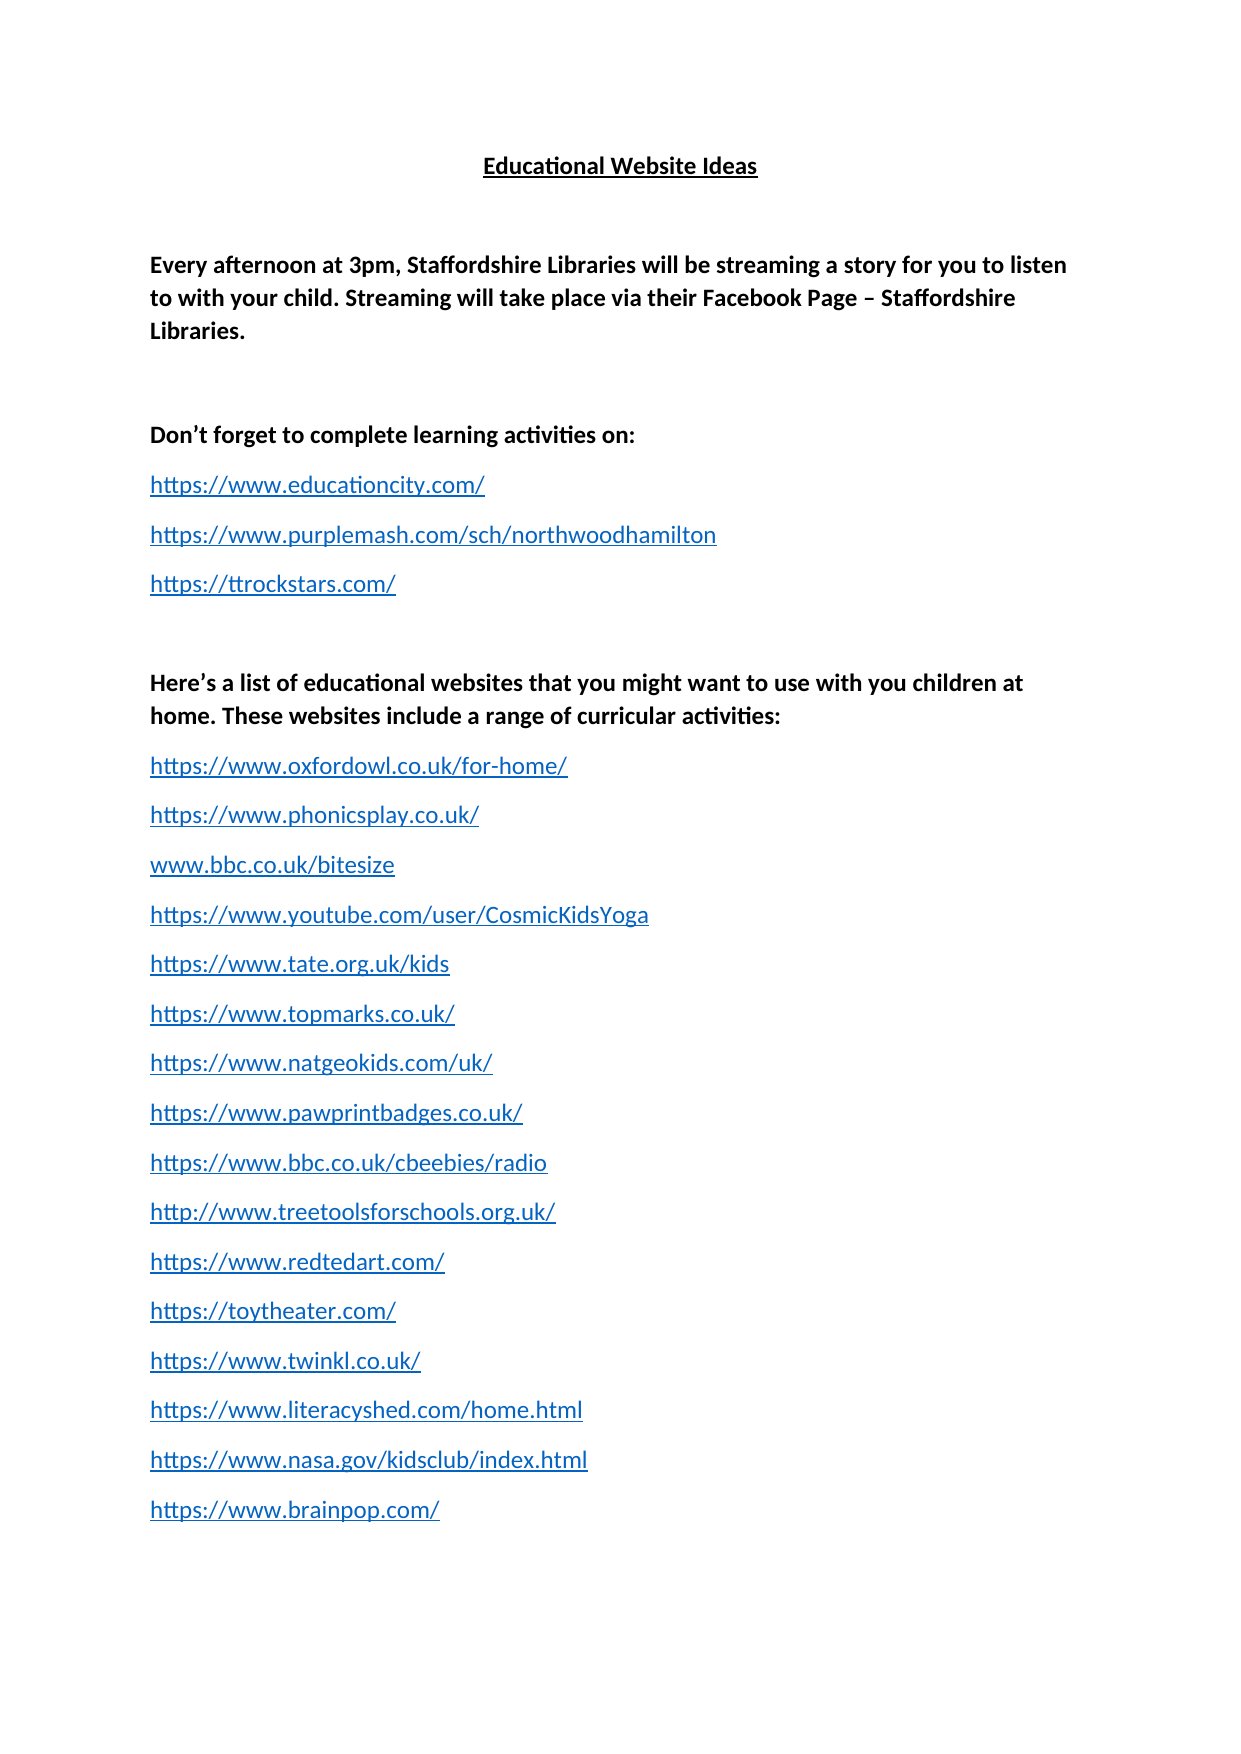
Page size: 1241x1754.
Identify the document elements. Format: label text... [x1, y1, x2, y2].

text https://www.twinkl.co.uk/ [150, 1345, 1090, 1376]
text https://www.natgeokids.com/uk/ [150, 1048, 1090, 1078]
text https://www.educationcity.com/ [150, 469, 1090, 500]
text Here’s a list of educational websites that you might want to use with you children at home. These websites include a range of curricular activities: [150, 668, 1090, 731]
text https://www.tate.org.uk/kids [150, 948, 1090, 979]
text http://www.treetoolsforschools.org.uk/ [150, 1196, 1090, 1227]
text https://toytheater.com/ [150, 1296, 1090, 1326]
text https://www.literacyshed.com/home.html [150, 1395, 1090, 1425]
text https://www.pawprintbadges.co.uk/ [150, 1097, 1090, 1128]
text https://www.oxfordowl.co.uk/for-home/ [150, 750, 1090, 781]
text https://www.brainpop.com/ [150, 1494, 1090, 1524]
text https://www.youtube.com/user/CosmicKidsYoga [150, 899, 1090, 929]
text www.bbc.co.uk/bitesize [150, 849, 1090, 880]
text https://www.phonicsplay.co.uk/ [150, 800, 1090, 830]
text https://www.nasa.gov/kidsclub/index.html [150, 1444, 1090, 1475]
text https://www.bbc.co.uk/cbeebies/radio [150, 1147, 1090, 1177]
text https://www.redtedart.com/ [150, 1246, 1090, 1276]
text Educational Website Ideas [150, 150, 1090, 181]
text https://www.topmarks.co.uk/ [150, 998, 1090, 1028]
text https://ttrockstars.com/ [150, 568, 1090, 599]
text Don’t forget to complete learning activities on: [150, 420, 1090, 450]
text Every afternoon at 3pm, Staffordshire Libraries will be streaming a story for you to listen to with your child. Streaming will take place via their Facebook Page – Staffordshire Libraries. [150, 249, 1090, 346]
text https://www.purplemash.com/sch/northwoodhamilton [150, 519, 1090, 549]
